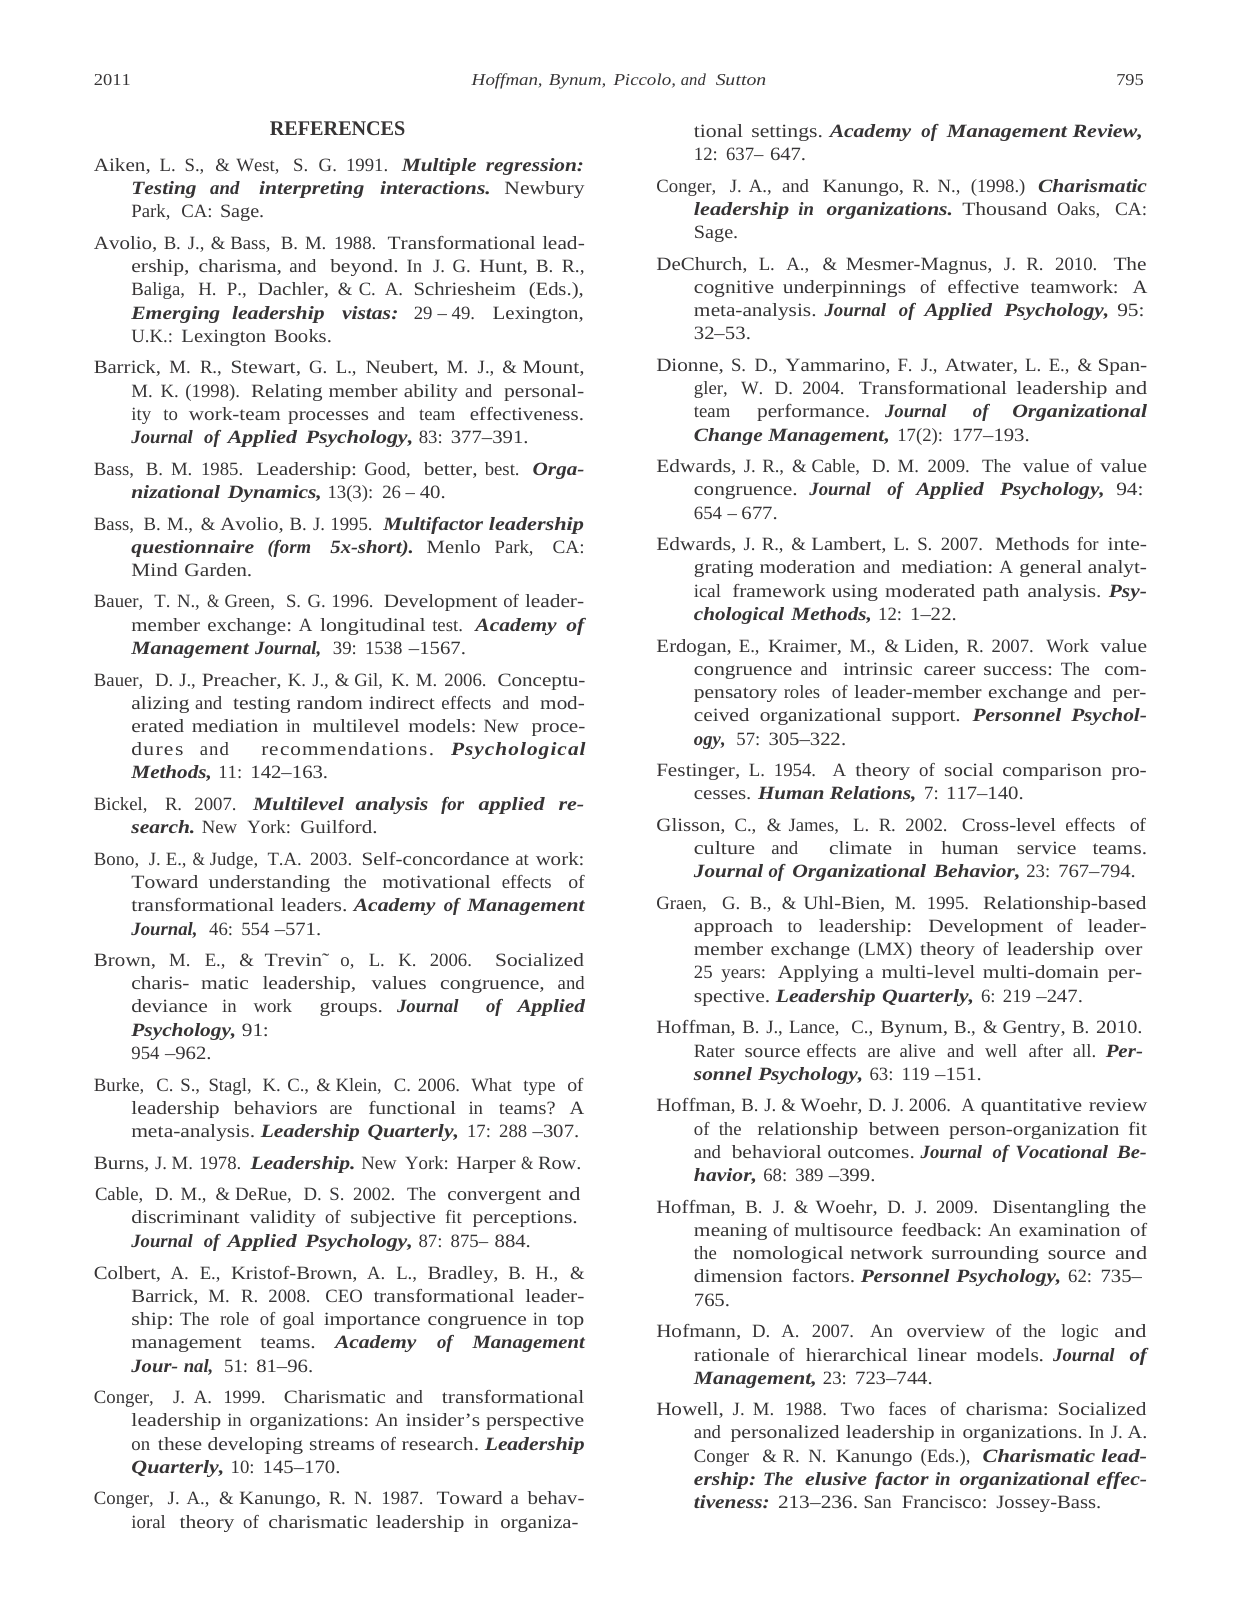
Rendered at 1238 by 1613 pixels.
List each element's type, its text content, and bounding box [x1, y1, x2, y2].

text 654 – 677. [694, 502, 1156, 523]
text Dionne, S. D., Yammarino, F. J., Atwater, L. E., & Span- gler, W. D. 2004. Transformational leadership and team performance. Journal of Organizational Change Management, 17(2): 177–193. [656, 354, 1147, 445]
text Hoffman, B. J., Lance, C., Bynum, B., & Gentry, B. 2010. [656, 1016, 1156, 1038]
text Hoffman, B. J. & Woehr, D. J. 2006. A quantitative review of the relationship between person-organization fit and behavioral outcomes. Journal of Vocational Be- havior, 68: 389 –399. [656, 1094, 1147, 1186]
text tional settings. Academy of Management Review, [694, 119, 1156, 141]
text Burke, C. S., Stagl, K. C., & Klein, C. 2006. What type of leadership behaviors are functional in teams? A meta-analysis. Leadership Quarterly, 17: 288 –307. [94, 1073, 585, 1142]
text Colbert, A. E., Kristof-Brown, A. L., Bradley, B. H., & Barrick, M. R. 2008. CEO transformational leader- ship: The role of goal importance congruence in top management teams. Academy of Management Jour- nal, 51: 81–96. [94, 1262, 585, 1376]
text Bass, B. M., & Avolio, B. J. 1995. Multifactor leadership questionnaire (form 5x-short). Menlo Park, CA: Mind Garden. [94, 512, 585, 580]
text discriminant validity of subjective fit perceptions. [131, 1207, 586, 1228]
text Conger, J. A., & Kanungo, R. N. 1987. Toward a behav- ioral theory of charismatic leadership in organiza- [94, 1487, 585, 1532]
text Hoffman, B. J. & Woehr, D. J. 2009. Disentangling the meaning of multisource feedback: An examination of the nomological network surrounding source and dimension factors. Personnel Psychology, 62: 735– [656, 1196, 1147, 1287]
text Brown, M. E., & Trevin˜ o, L. K. 2006. Socialized charis- matic leadership, values congruence, and deviance in work groups. Journal of Applied Psychology, 91: [94, 949, 585, 1040]
text Aiken, L. S., & West, S. G. 1991. Multiple regression: Testing and interpreting interactions. Newbury Park, CA: Sage. [94, 154, 585, 222]
text Journal of Applied Psychology, 87: 875– 884. [128, 1230, 534, 1251]
text Festinger, L. 1954. A theory of social comparison pro- cesses. Human Relations, 7: 117–140. [656, 759, 1147, 804]
text Bauer, T. N., & Green, S. G. 1996. Development of leader- member exchange: A longitudinal test. Academy of Management Journal, 39: 1538 –1567. [94, 590, 584, 658]
text 25 years: Applying a multi-level multi-domain per- spective. Leadership Quarterly, 6: 219 –247. [694, 961, 1147, 1006]
text Conger, J. A. 1999. Charismatic and transformational leadership in organizations: An insider’s perspective on these developing streams of research. Leadership Quarterly, 10: 145–170. [94, 1386, 585, 1477]
text Avolio, B. J., & Bass, B. M. 1988. Transformational lead- ership, charisma, and beyond. In J. G. Hunt, B. R., Baliga, H. P., Dachler, & C. A. Schriesheim (Eds.), Emerging leadership vistas: 29 – 49. Lexington, U.K.: Lexington Books. [94, 232, 585, 346]
text Bono, J. E., & Judge, T.A. 2003. Self-concordance at work: Toward understanding the motivational effects of transformational leaders. Academy of Management Journal, 46: 554 –571. [94, 848, 585, 939]
text Conger, J. A., and Kanungo, R. N., (1998.) Charismatic leadership in organizations. Thousand Oaks, CA: Sage. [656, 174, 1147, 242]
text Bauer, D. J., Preacher, K. J., & Gil, K. M. 2006. Conceptu- alizing and testing random indirect effects and mod- erated mediation in multilevel models: New proce- dures and recommendations. Psychological Methods, 11: 142–163. [94, 668, 585, 783]
text Edwards, J. R., & Cable, D. M. 2009. The value of value congruence. Journal of Applied Psychology, 94: [656, 455, 1147, 500]
text Hofmann, D. A. 2007. An overview of the logic and rationale of hierarchical linear models. Journal of Management, 23: 723–744. [656, 1320, 1147, 1388]
text REFERENCES [266, 116, 409, 140]
text DeChurch, L. A., & Mesmer-Magnus, J. R. 2010. The cognitive underpinnings of effective teamwork: A meta-analysis. Journal of Applied Psychology, 95: [656, 252, 1147, 321]
text Edwards, J. R., & Lambert, L. S. 2007. Methods for inte- grating moderation and mediation: A general analyt- ical framework using moderated path analysis. Psy- chological Methods, 12: 1–22. [656, 533, 1147, 624]
text Bickel, R. 2007. Multilevel analysis for applied re- search. New York: Guilford. [94, 793, 585, 838]
text 32–53. [694, 322, 1156, 344]
text Bass, B. M. 1985. Leadership: Good, better, best. Orga- nizational Dynamics, 13(3): 26 – 40. [94, 458, 585, 502]
text 12: 637– 647. [694, 143, 1156, 164]
text Graen, G. B., & Uhl-Bien, M. 1995. Relationship-based approach to leadership: Development of leader- member exchange (LMX) theory of leadership over [656, 892, 1147, 960]
text Howell, J. M. 1988. Two faces of charisma: Socialized and personalized leadership in organizations. In J. A. Conger & R. N. Kanungo (Eds.), Charismatic lead- ership: The elusive factor in organizational effec- tiveness: 213–236. San Francisco: Jossey-Bass. [656, 1398, 1147, 1513]
text Rater source effects are alive and well after all. Per- sonnel Psychology, 63: 119 –151. [694, 1039, 1147, 1084]
text Barrick, M. R., Stewart, G. L., Neubert, M. J., & Mount, M. K. (1998). Relating member ability and personal- ity to work-team processes and team effectiveness. Journal of Applied Psychology, 83: 377–391. [94, 356, 585, 448]
text Glisson, C., & James, L. R. 2002. Cross-level effects of culture and climate in human service teams. Journal of Organizational Behavior, 23: 767–794. [656, 814, 1147, 882]
text 954 –962. [131, 1042, 582, 1063]
text Erdogan, E., Kraimer, M., & Liden, R. 2007. Work value congruence and intrinsic career success: The com- pensatory roles of leader-member exchange and per- ceived organizational support. Personnel Psychol- ogy, 57: 305–322. [656, 634, 1147, 749]
text Burns, J. M. 1978. Leadership. New York: Harper & Row. Cable, D. M., & DeRue, D. S. 2002. The convergent and [92, 1144, 583, 1207]
text 765. [694, 1288, 1156, 1310]
